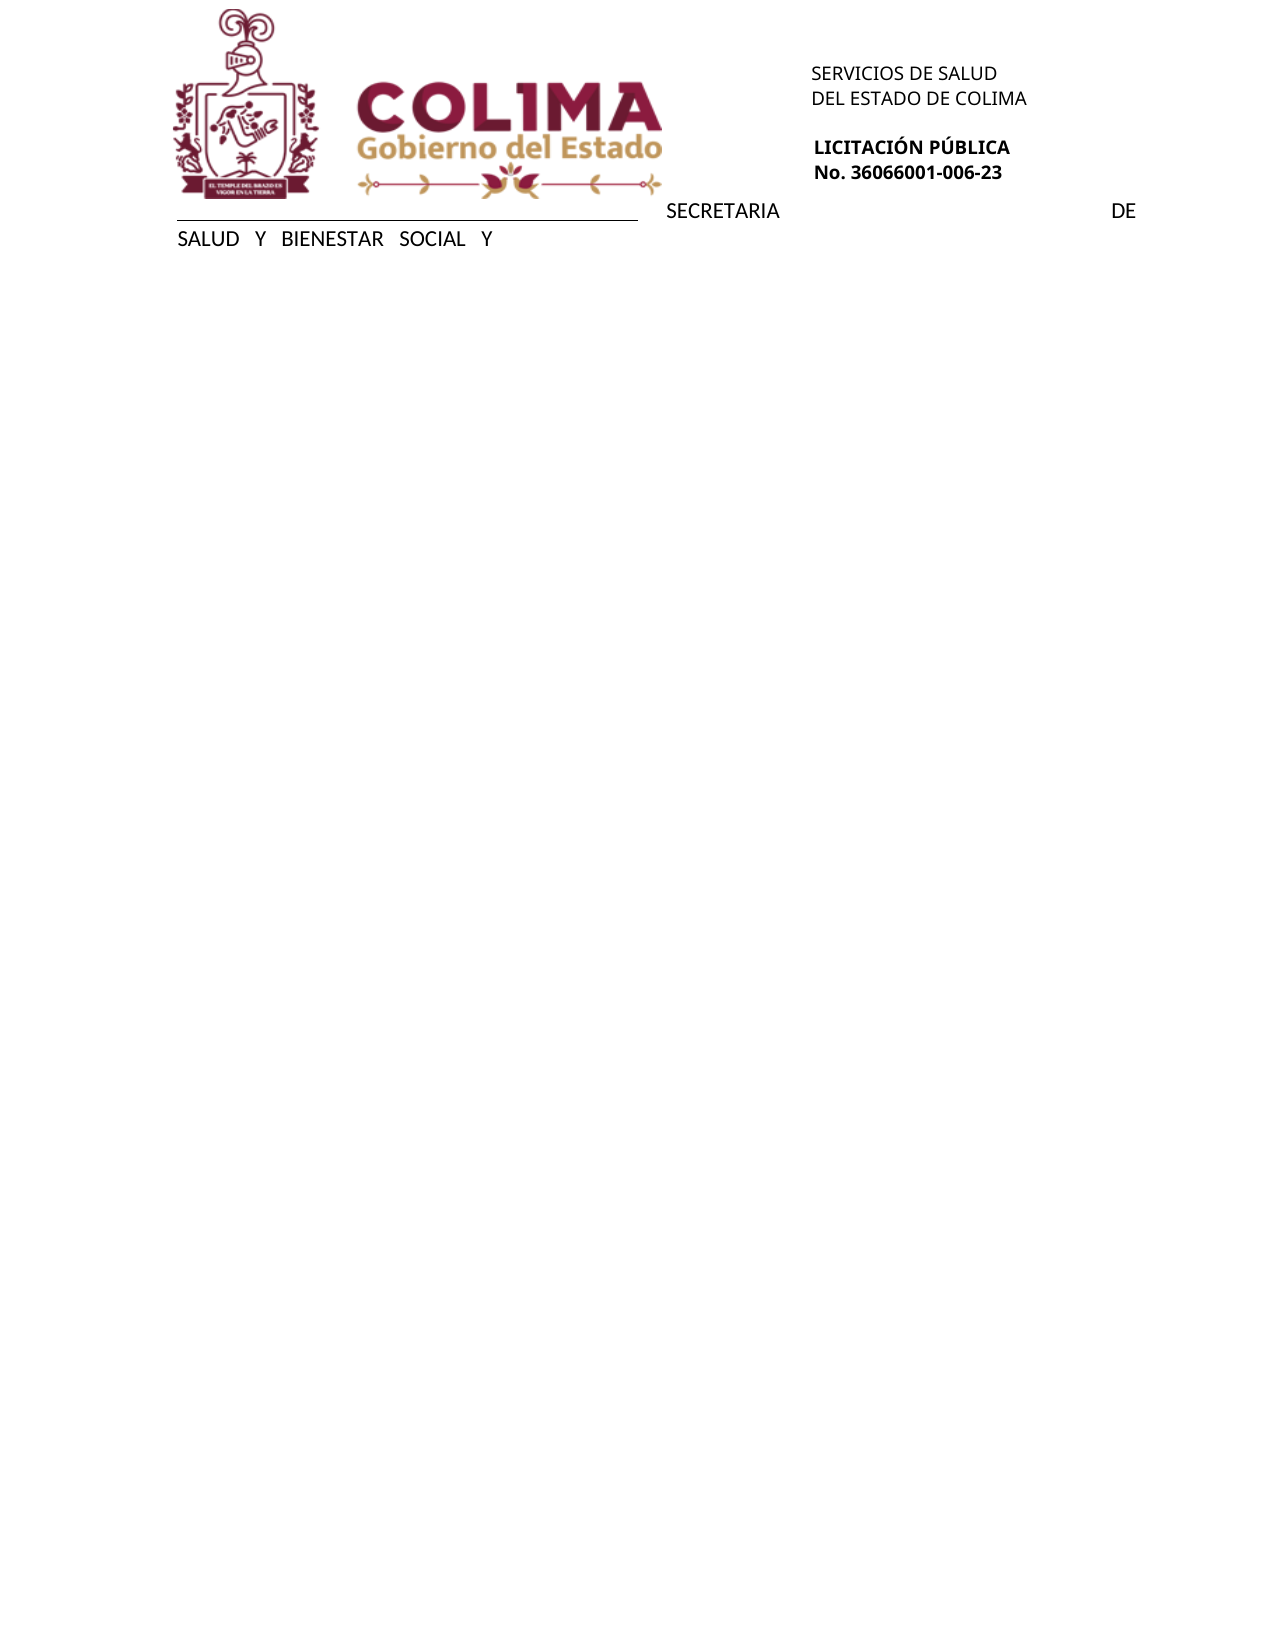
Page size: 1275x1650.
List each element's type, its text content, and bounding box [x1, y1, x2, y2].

text SECRETARIA DE SALUD Y BIENESTAR SOCIAL Y [177, 196, 1200, 252]
picture [172, 9, 662, 199]
